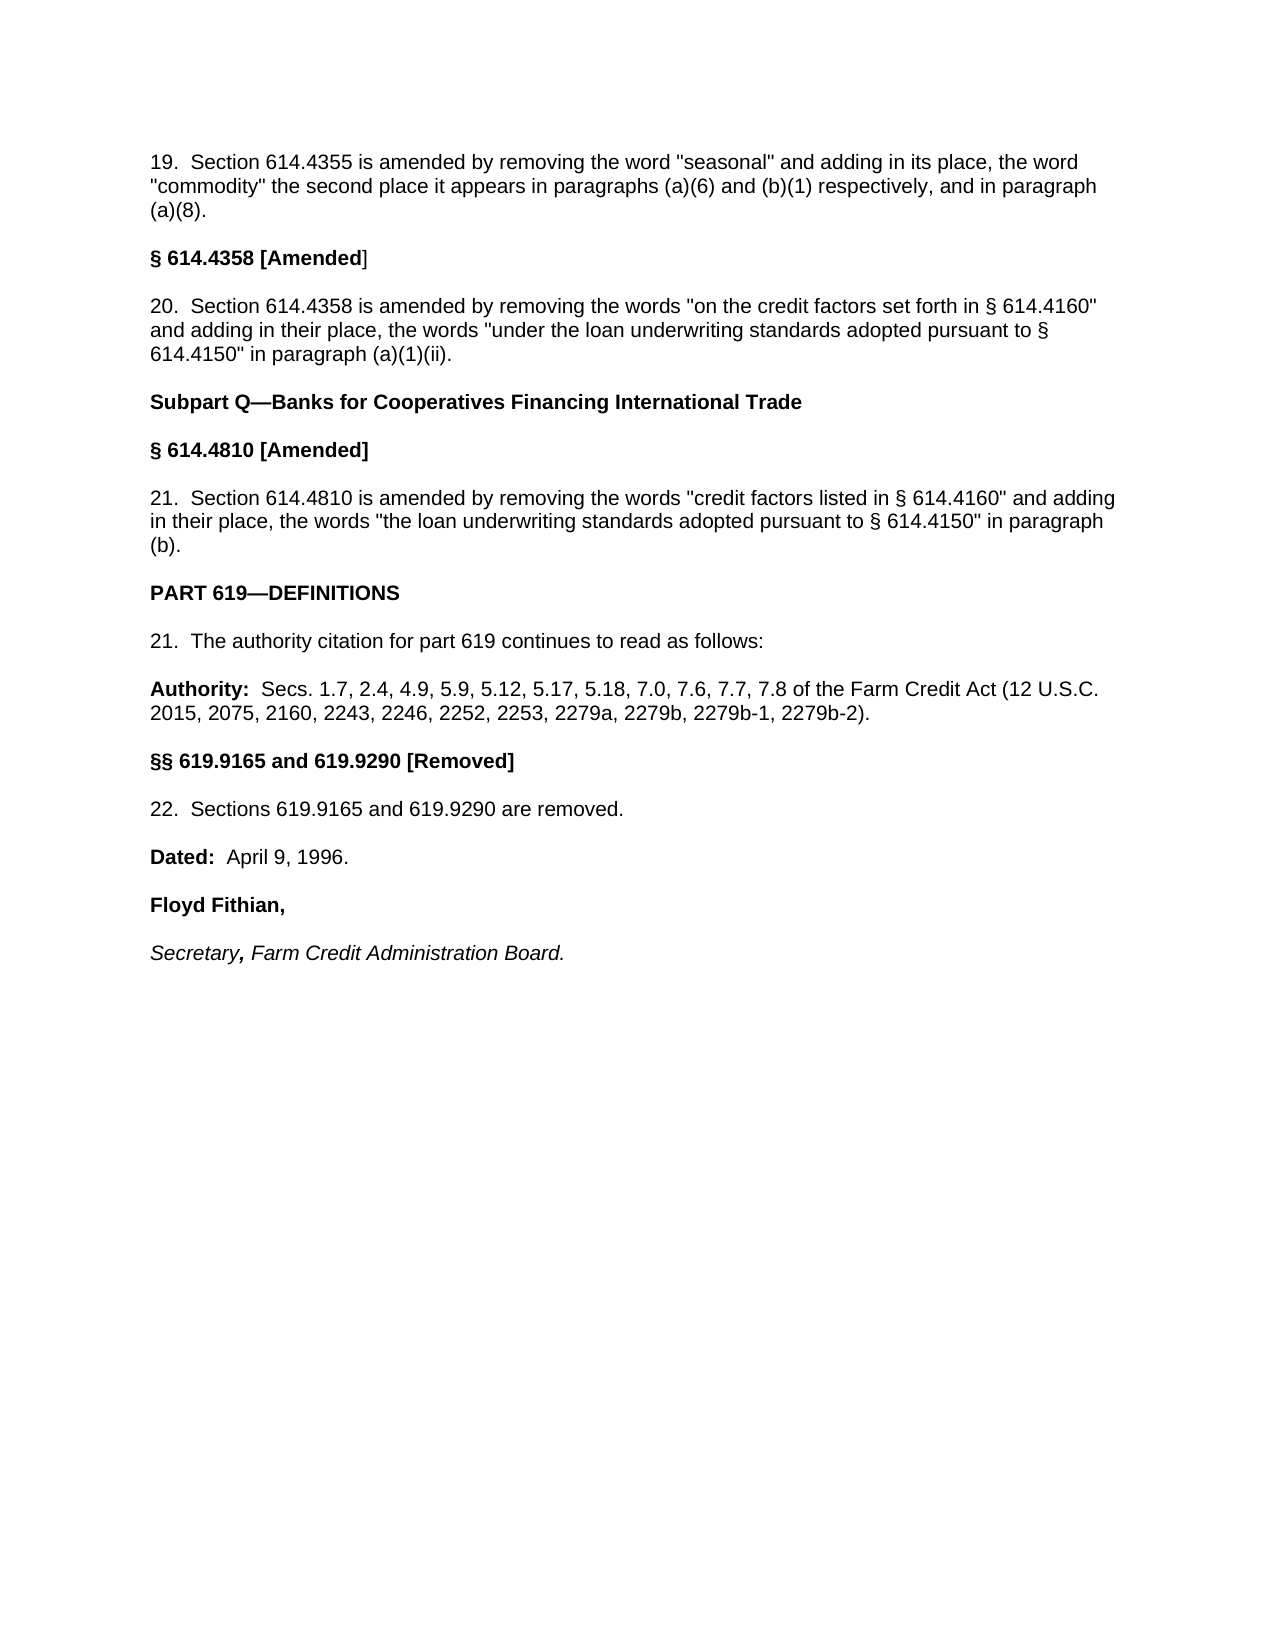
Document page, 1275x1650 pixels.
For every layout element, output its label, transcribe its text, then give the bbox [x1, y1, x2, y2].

text PART 619—DEFINITIONS [150, 581, 1125, 605]
text §§ 619.9165 and 619.9290 [Removed] [150, 749, 1125, 773]
text Authority: Secs. 1.7, 2.4, 4.9, 5.9, 5.12, 5.17, 5.18, 7.0, 7.6, 7.7, 7.8 of the Farm Credit Act (12 U.S.C. 2015, 2075, 2160, 2243, 2246, 2252, 2253, 2279a, 2279b, 2279b-1, 2279b-2). [150, 677, 1125, 725]
text Subpart Q—Banks for Cooperatives Financing International Trade [150, 389, 1125, 413]
text 21. The authority citation for part 619 continues to read as follows: [150, 629, 1125, 653]
text Floyd Fithian, [150, 893, 1125, 917]
text § 614.4358 [Amended] [150, 246, 1125, 270]
text Secretary, Farm Credit Administration Board. [150, 941, 1125, 964]
text 20. Section 614.4358 is amended by removing the words "on the credit factors set forth in § 614.4160" and adding in their place, the words "under the loan underwriting standards adopted pursuant to § 614.4150" in paragraph (a)(1)(ii). [150, 294, 1125, 366]
text 19. Section 614.4355 is amended by removing the word "seasonal" and adding in its place, the word "commodity" the second place it appears in paragraphs (a)(6) and (b)(1) respectively, and in paragraph (a)(8). [150, 150, 1125, 222]
text § 614.4810 [Amended] [150, 437, 1125, 461]
text Dated: April 9, 1996. [150, 845, 1125, 869]
text 22. Sections 619.9165 and 619.9290 are removed. [150, 797, 1125, 821]
text 21. Section 614.4810 is amended by removing the words "credit factors listed in § 614.4160" and adding in their place, the words "the loan underwriting standards adopted pursuant to § 614.4150" in paragraph (b). [150, 485, 1125, 557]
